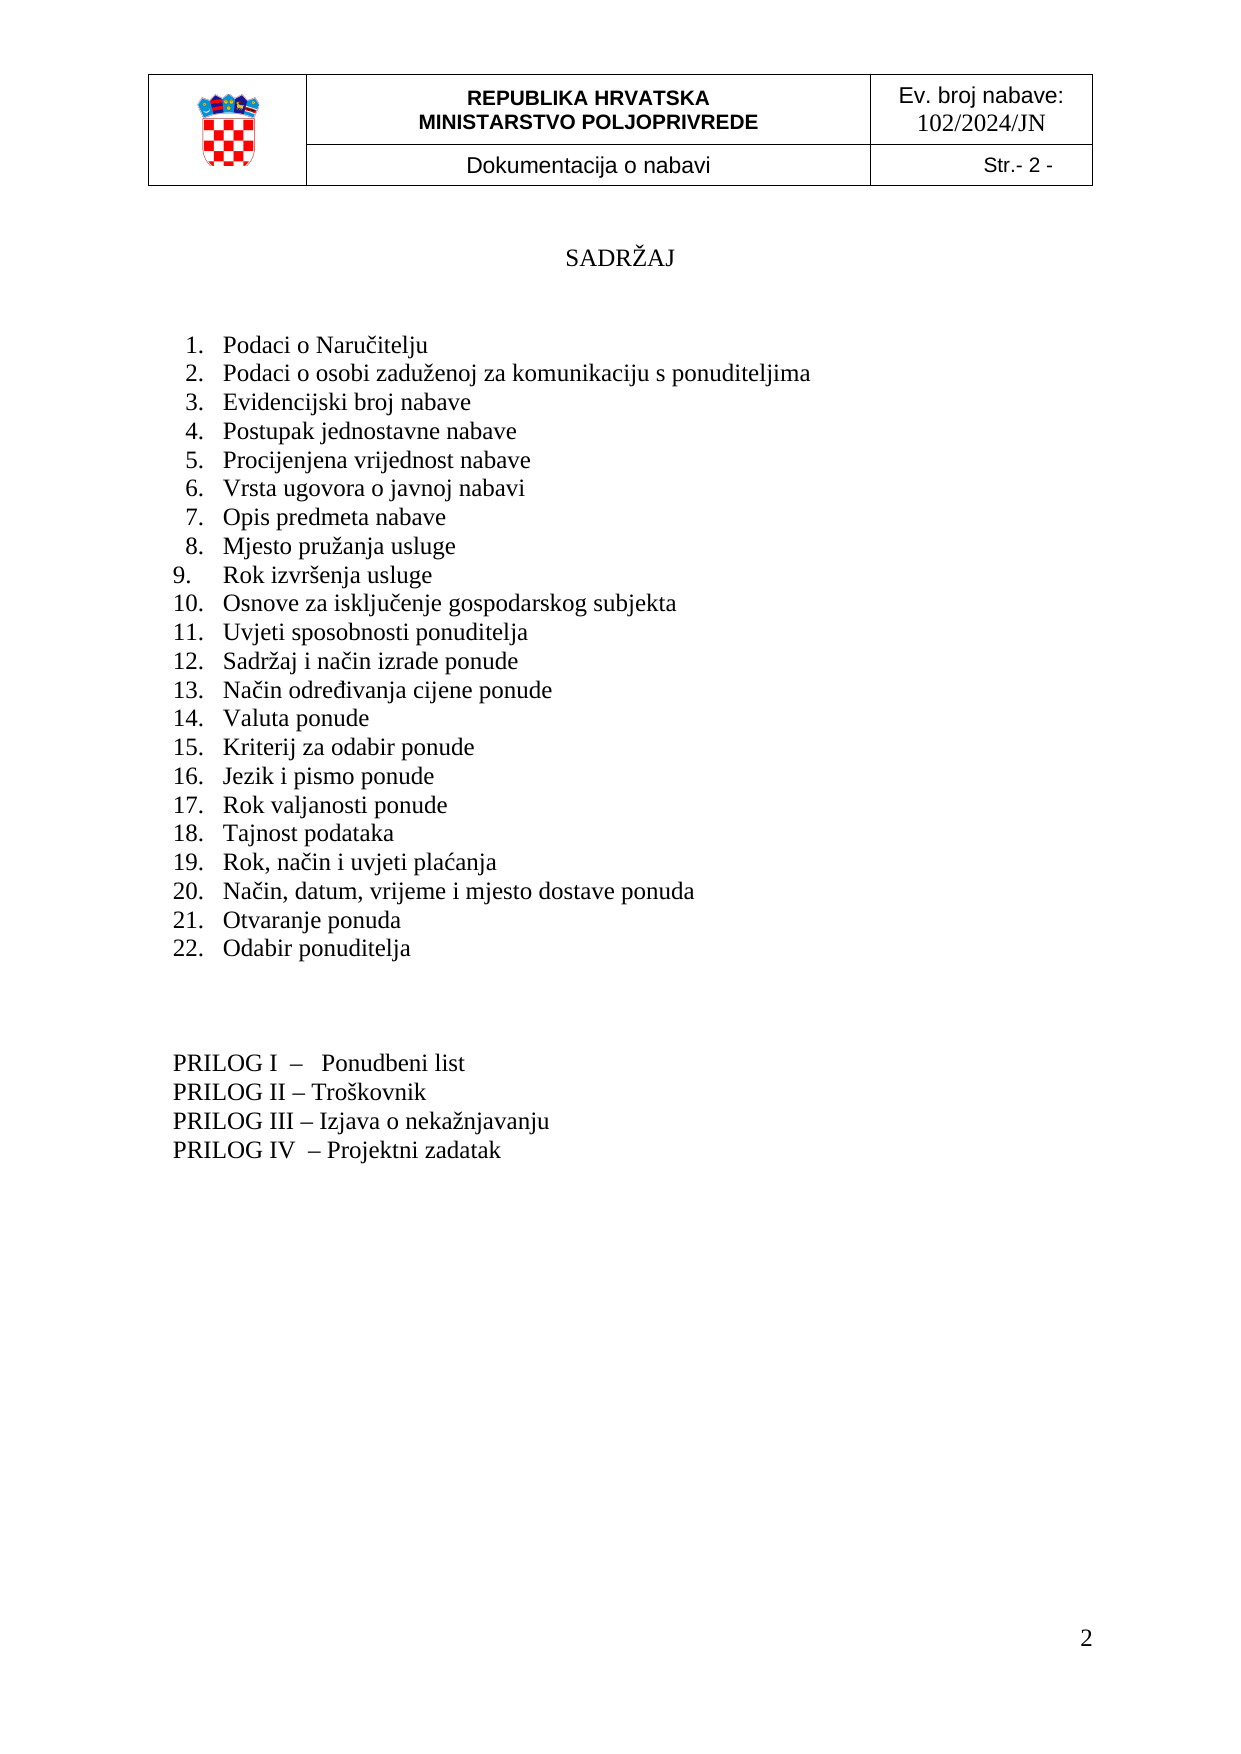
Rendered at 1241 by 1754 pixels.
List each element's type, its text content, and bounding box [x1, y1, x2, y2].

list Osnove za isključenje gospodarskog subjekta [173, 588, 1092, 617]
list Uvjeti sposobnosti ponuditelja [173, 617, 1092, 646]
list Način, datum, vrijeme i mjesto dostave ponuda [173, 876, 1092, 905]
list Tajnost podataka [173, 818, 1092, 847]
picture [197, 94, 260, 166]
text SADRŽAJ [148, 243, 1092, 272]
list Podaci o Naručitelju [185, 330, 1092, 358]
list Otvaranje ponuda [173, 905, 1092, 933]
text PRILOG III – Izjava o nekažnjavanju [148, 1106, 1092, 1135]
list Jezik i pismo ponude [173, 761, 1092, 790]
list Postupak jednostavne nabave [185, 416, 1092, 445]
list Vrsta ugovora o javnoj nabavi [185, 473, 1092, 502]
list Podaci o osobi zaduženoj za komunikaciju s ponuditeljima [185, 358, 1092, 387]
list Način određivanja cijene ponude [173, 675, 1092, 703]
list Rok valjanosti ponude [173, 790, 1092, 818]
list Rok izvršenja usluge [173, 560, 1092, 588]
list Procijenjena vrijednost nabave [185, 445, 1092, 473]
list Odabir ponuditelja [173, 933, 1092, 962]
list Kriterij za odabir ponude [173, 732, 1092, 761]
text PRILOG IV – Projektni zadatak [148, 1135, 1092, 1163]
text PRILOG II – Troškovnik [148, 1077, 1092, 1106]
list Rok, način i uvjeti plaćanja [173, 847, 1092, 876]
text PRILOG I – Ponudbeni list [173, 1048, 1092, 1077]
list Evidencijski broj nabave [185, 387, 1092, 416]
list Mjesto pružanja usluge [185, 531, 1092, 560]
list Valuta ponude [173, 703, 1092, 732]
list Opis predmeta nabave [185, 502, 1092, 531]
list Sadržaj i način izrade ponude [173, 646, 1092, 675]
